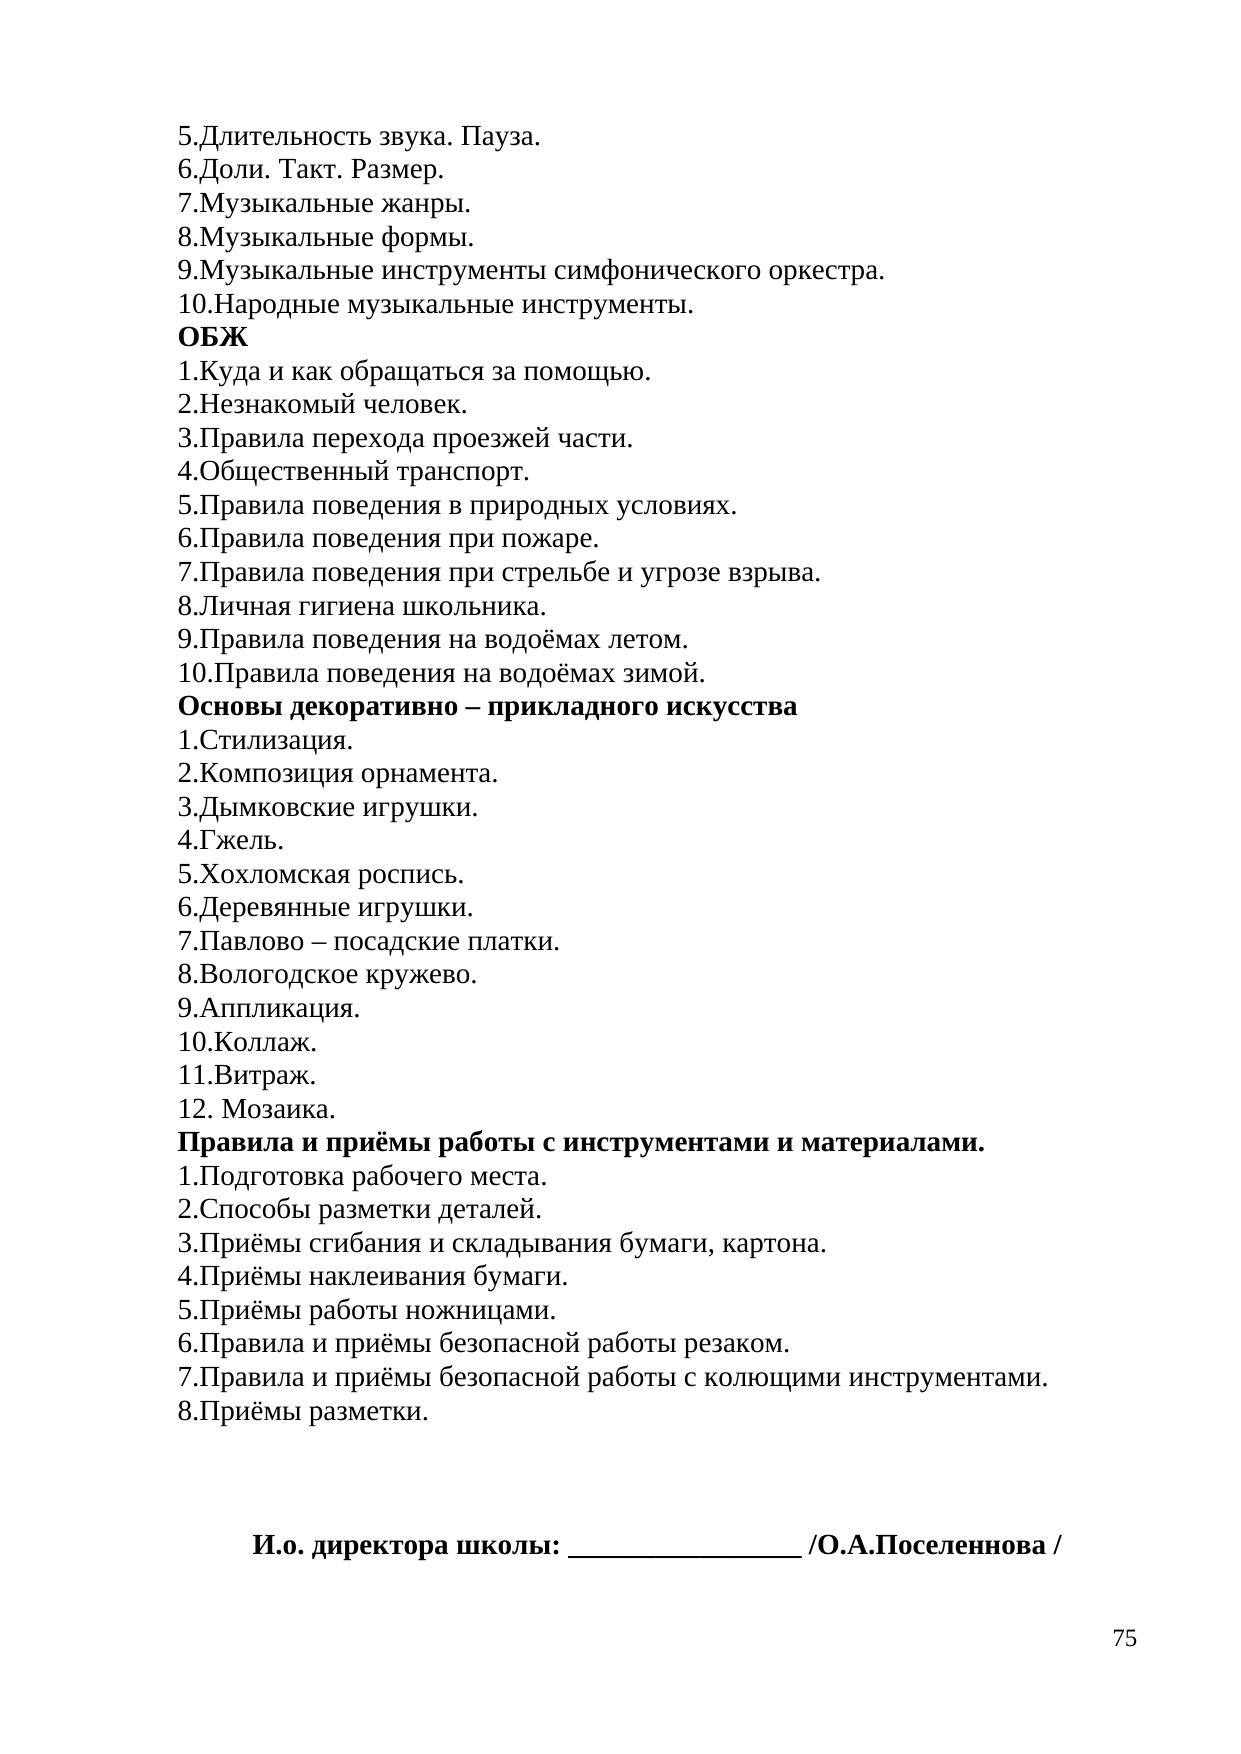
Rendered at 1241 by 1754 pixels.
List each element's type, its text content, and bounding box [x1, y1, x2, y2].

text 2.Композиция орнамента. [177, 755, 1137, 789]
text 7.Правила поведения при стрельбе и угрозе взрыва. [177, 554, 1137, 588]
text 2.Незнакомый человек. [177, 386, 1137, 420]
text 8.Вологодское кружево. [177, 957, 1137, 990]
text 7.Правила и приёмы безопасной работы с колющими инструментами. [177, 1359, 1137, 1393]
text Правила и приёмы работы с инструментами и материалами. [177, 1124, 1137, 1158]
text И.о. директора школы: ________________ /О.А.Поселеннова / [177, 1527, 1137, 1560]
text 12. Мозаика. [177, 1091, 1137, 1124]
text 5.Правила поведения в природных условиях. [177, 487, 1137, 521]
text 6.Правила поведения при пожаре. [177, 521, 1137, 554]
text 9.Правила поведения на водоёмах летом. [177, 621, 1137, 655]
text 6.Деревянные игрушки. [177, 889, 1137, 923]
text ОБЖ [177, 319, 1137, 353]
text 3.Приёмы сгибания и складывания бумаги, картона. [177, 1225, 1137, 1258]
text 1.Куда и как обращаться за помощью. [177, 353, 1137, 386]
text 6.Доли. Такт. Размер. [177, 152, 1137, 185]
text 11.Витраж. [177, 1057, 1137, 1091]
text 6.Правила и приёмы безопасной работы резаком. [177, 1326, 1137, 1359]
text 10.Коллаж. [177, 1024, 1137, 1057]
text 2.Способы разметки деталей. [177, 1191, 1137, 1225]
text 8.Личная гигиена школьника. [177, 588, 1137, 621]
text 8.Приёмы разметки. [177, 1393, 1137, 1426]
text 7.Музыкальные жанры. [177, 185, 1137, 219]
text Основы декоративно – прикладного искусства [177, 688, 1137, 722]
text 7.Павлово – посадские платки. [177, 923, 1137, 957]
text 9.Музыкальные инструменты симфонического оркестра. [177, 252, 1137, 286]
text 5.Приёмы работы ножницами. [177, 1292, 1137, 1326]
text 4.Приёмы наклеивания бумаги. [177, 1258, 1137, 1292]
text 4.Гжель. [177, 822, 1137, 856]
text 5.Длительность звука. Пауза. [177, 118, 1137, 152]
text 3.Правила перехода проезжей части. [177, 420, 1137, 453]
text 10.Народные музыкальные инструменты. [177, 286, 1137, 319]
text 3.Дымковские игрушки. [177, 789, 1137, 822]
text 1.Стилизация. [177, 722, 1137, 755]
text 5.Хохломская роспись. [177, 856, 1137, 889]
text 8.Музыкальные формы. [177, 219, 1137, 252]
text 9.Аппликация. [177, 990, 1137, 1024]
text 4.Общественный транспорт. [177, 453, 1137, 487]
text 10.Правила поведения на водоёмах зимой. [177, 655, 1137, 688]
text 1.Подготовка рабочего места. [177, 1158, 1137, 1191]
